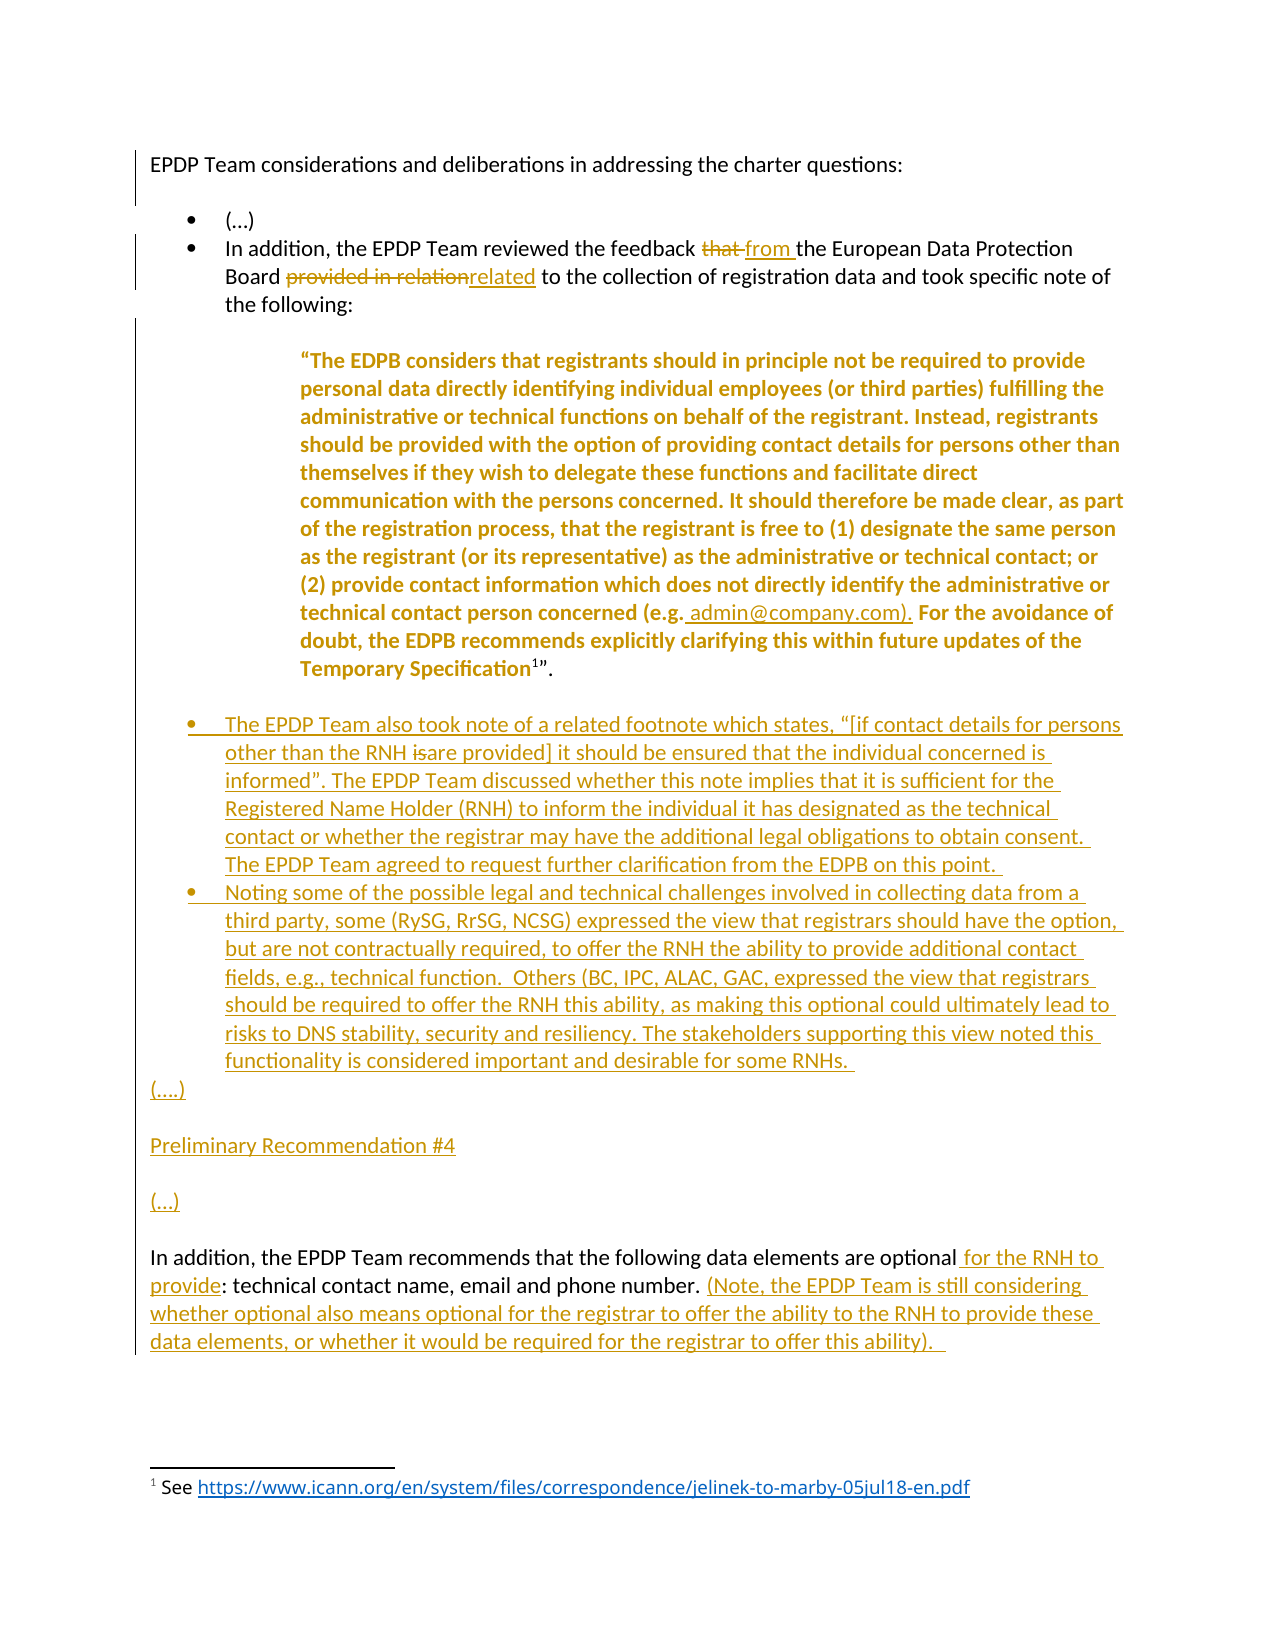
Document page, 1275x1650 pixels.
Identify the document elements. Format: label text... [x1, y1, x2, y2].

list (…) [187, 206, 1125, 234]
text EPDP Team considerations and deliberations in addressing the charter questions: [150, 150, 1125, 178]
text “The EDPB considers that registrants should in principle not be required to provide personal data directly identifying individual employees (or third parties) fulfilling the administrative or technical functions on behalf of the registrant. Instead, registrants should be provided with the option of providing contact details for persons other than themselves if they wish to delegate these functions and facilitate direct communication with the persons concerned. It should therefore be made clear, as part of the registration process, that the registrant is free to (1) designate the same person as the registrant (or its representative) as the administrative or technical contact; or (2) provide contact information which does not directly identify the administrative or technical contact person concerned (e.g. For the avoidance of doubt, the EDPB recommends explicitly clarifying this within future updates of the Temporary Specification”. [300, 346, 1125, 682]
list In addition, the EPDP Team reviewed the feedback the European Data Protection Board to the collection of registration data and took specific note of the following: [187, 234, 1125, 318]
text In addition, the EPDP Team recommends that the following data elements are optional: technical contact name, email and phone number. [150, 1243, 1125, 1355]
